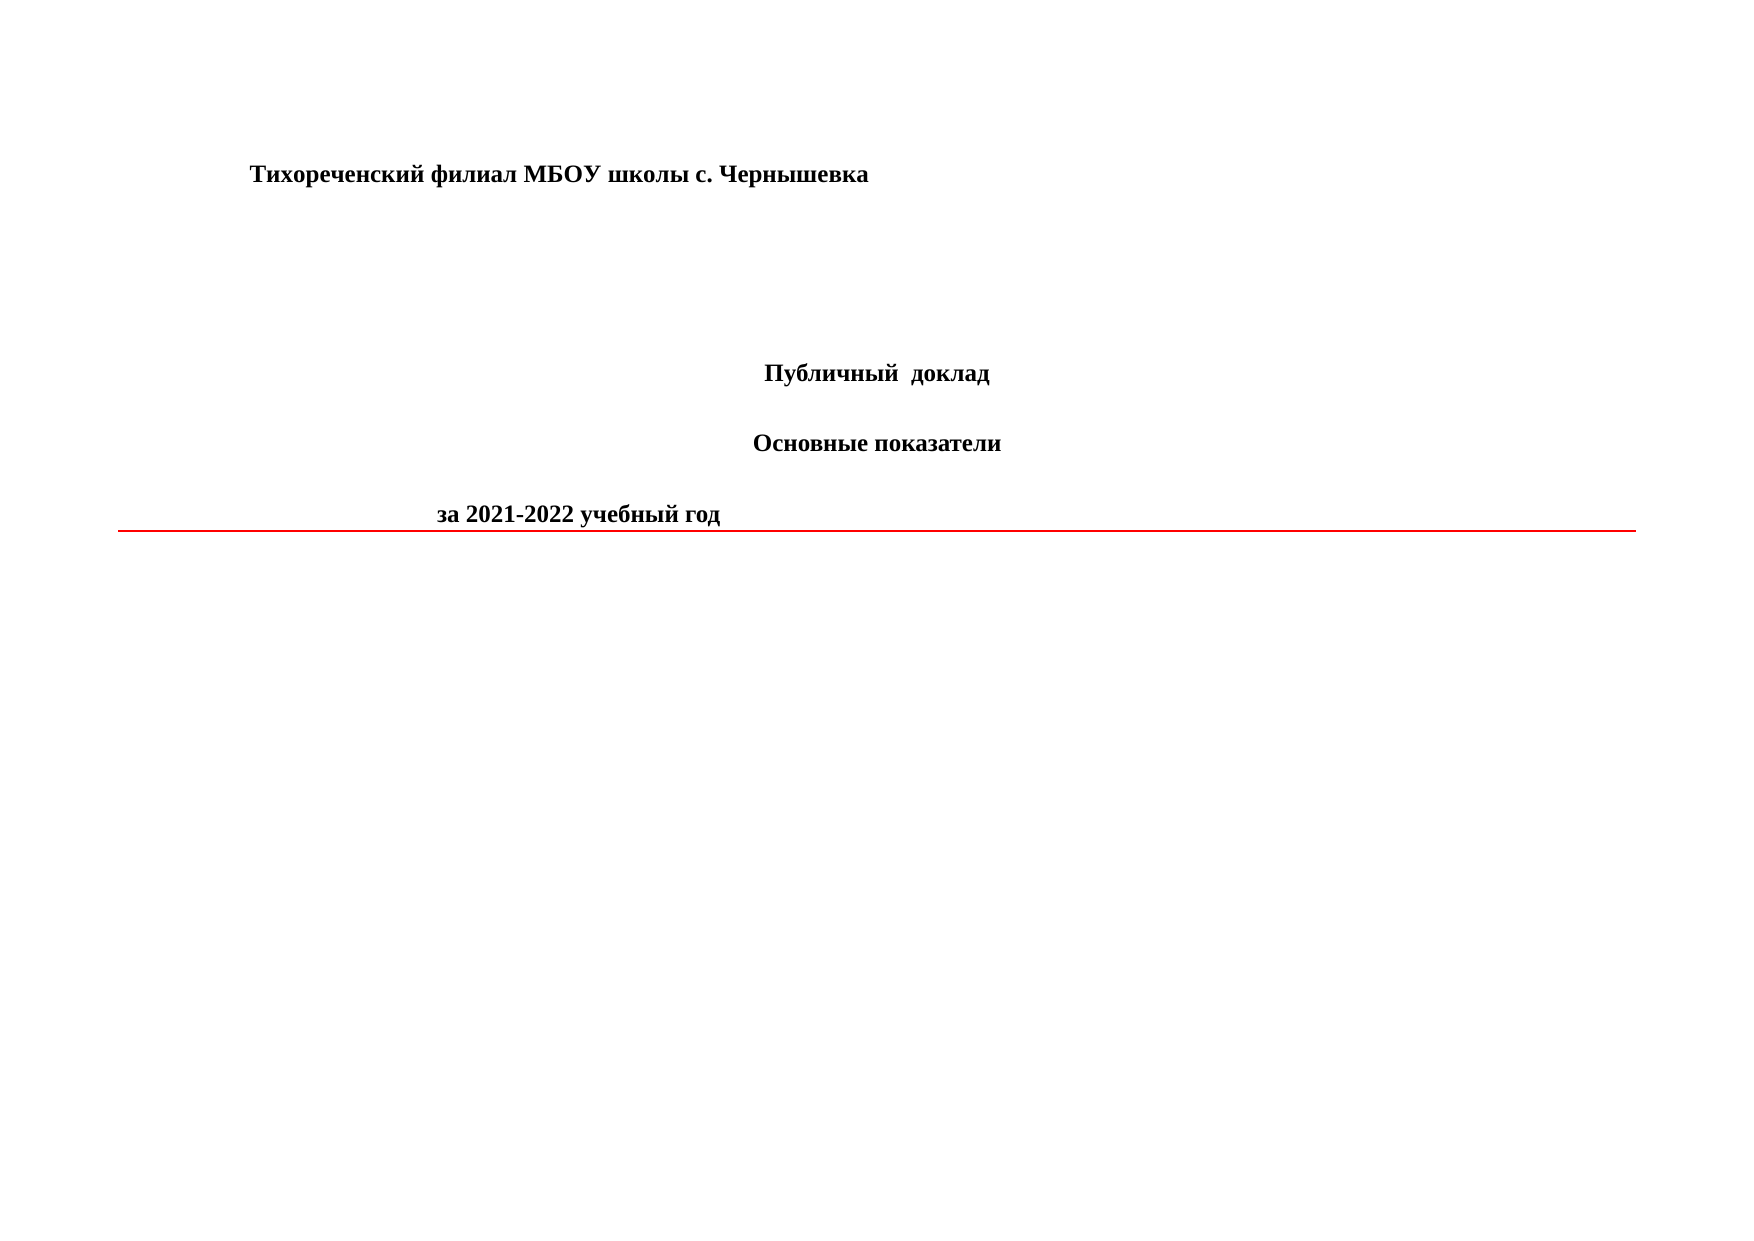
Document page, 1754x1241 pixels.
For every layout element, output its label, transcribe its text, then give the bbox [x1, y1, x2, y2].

subtitle за 2021-2022 учебный год [118, 499, 1636, 530]
subtitle Тихореченский филиал МБОУ школы с. Чернышевка [118, 159, 1636, 188]
subtitle Основные показатели [118, 428, 1636, 457]
subtitle Публичный доклад [118, 358, 1636, 386]
